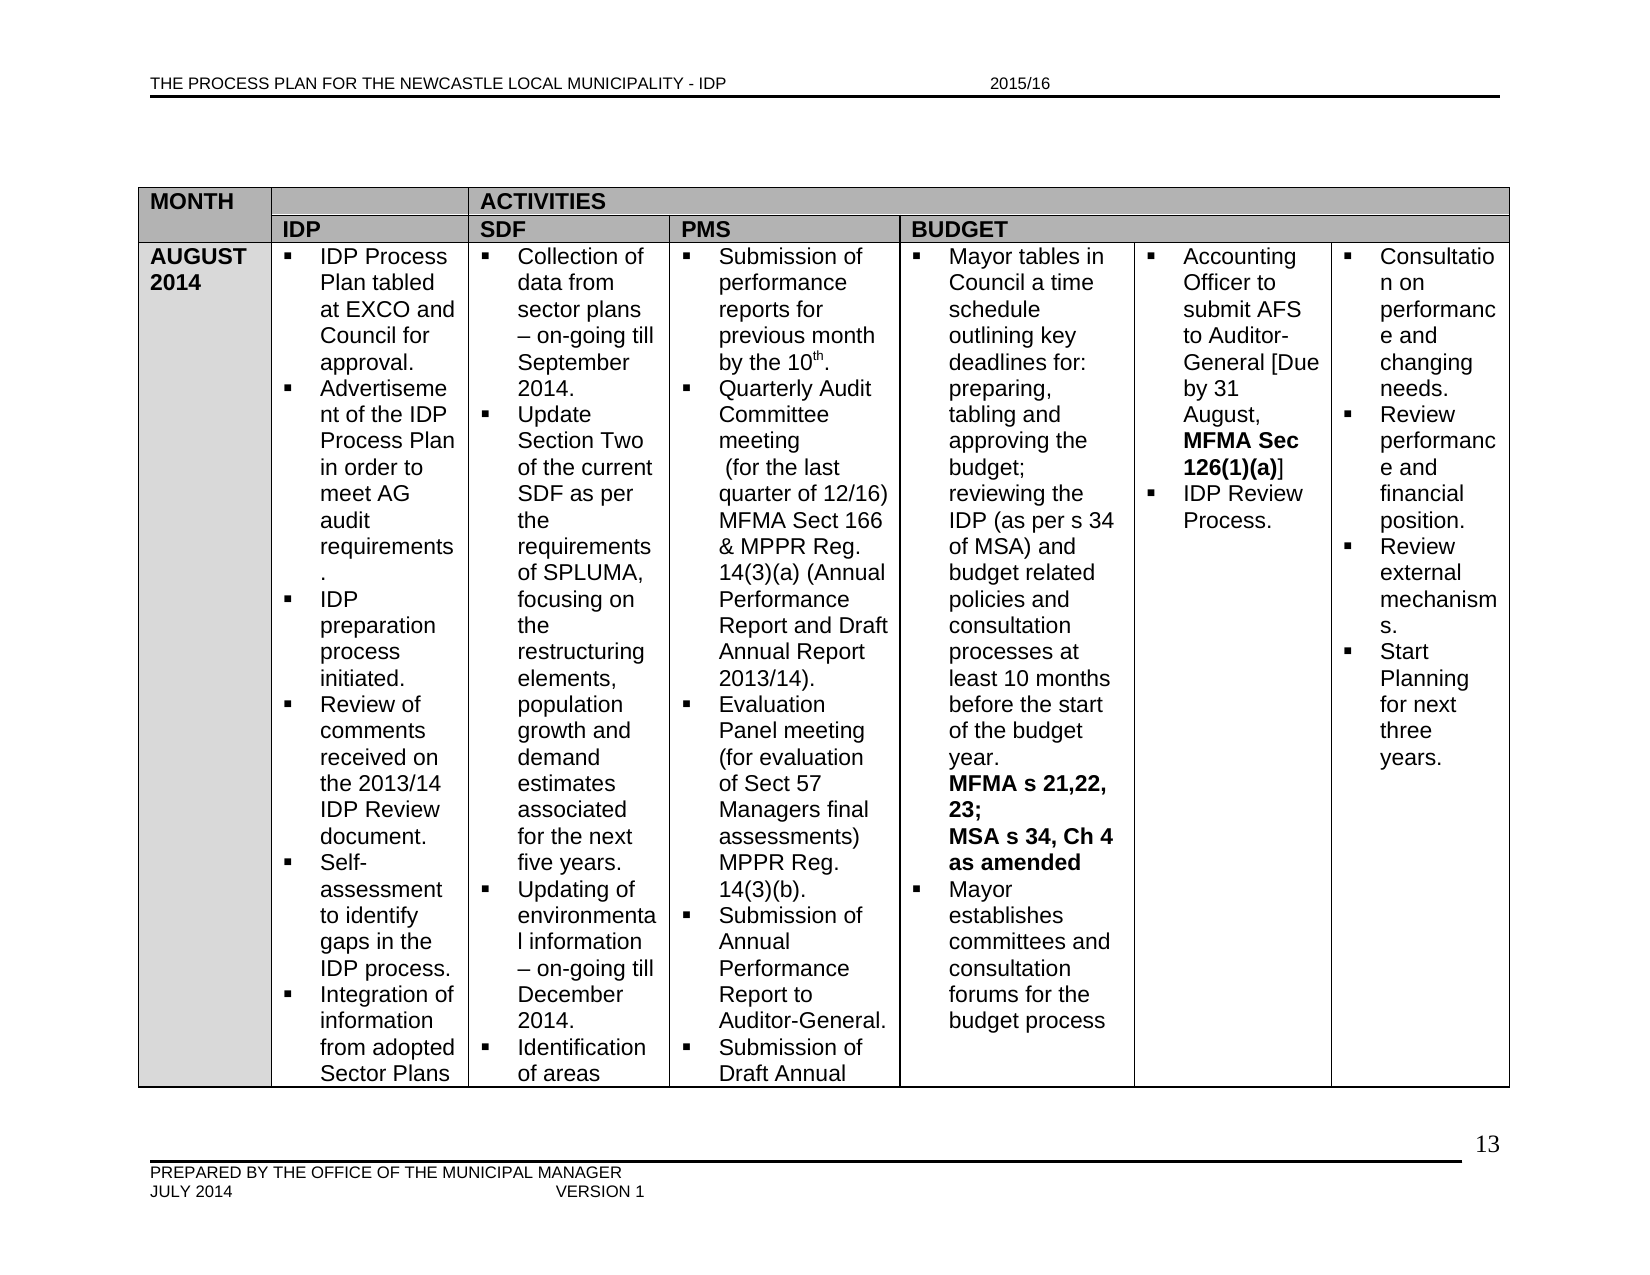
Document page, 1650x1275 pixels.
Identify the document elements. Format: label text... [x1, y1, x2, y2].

table_header [272, 188, 468, 214]
table_header MONTH [139, 188, 271, 242]
table_cell BUDGET [901, 216, 1509, 242]
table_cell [670, 243, 899, 1086]
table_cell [901, 243, 1134, 1086]
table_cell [1332, 243, 1509, 1086]
table_header ACTIVITIES [469, 188, 1509, 214]
table_cell IDP [272, 216, 468, 242]
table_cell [272, 243, 468, 1086]
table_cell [469, 243, 669, 1086]
table_cell AUGUST 2014 [139, 243, 271, 1086]
table_cell PMS [670, 216, 899, 242]
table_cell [1135, 243, 1331, 1086]
table_cell SDF [469, 216, 669, 242]
